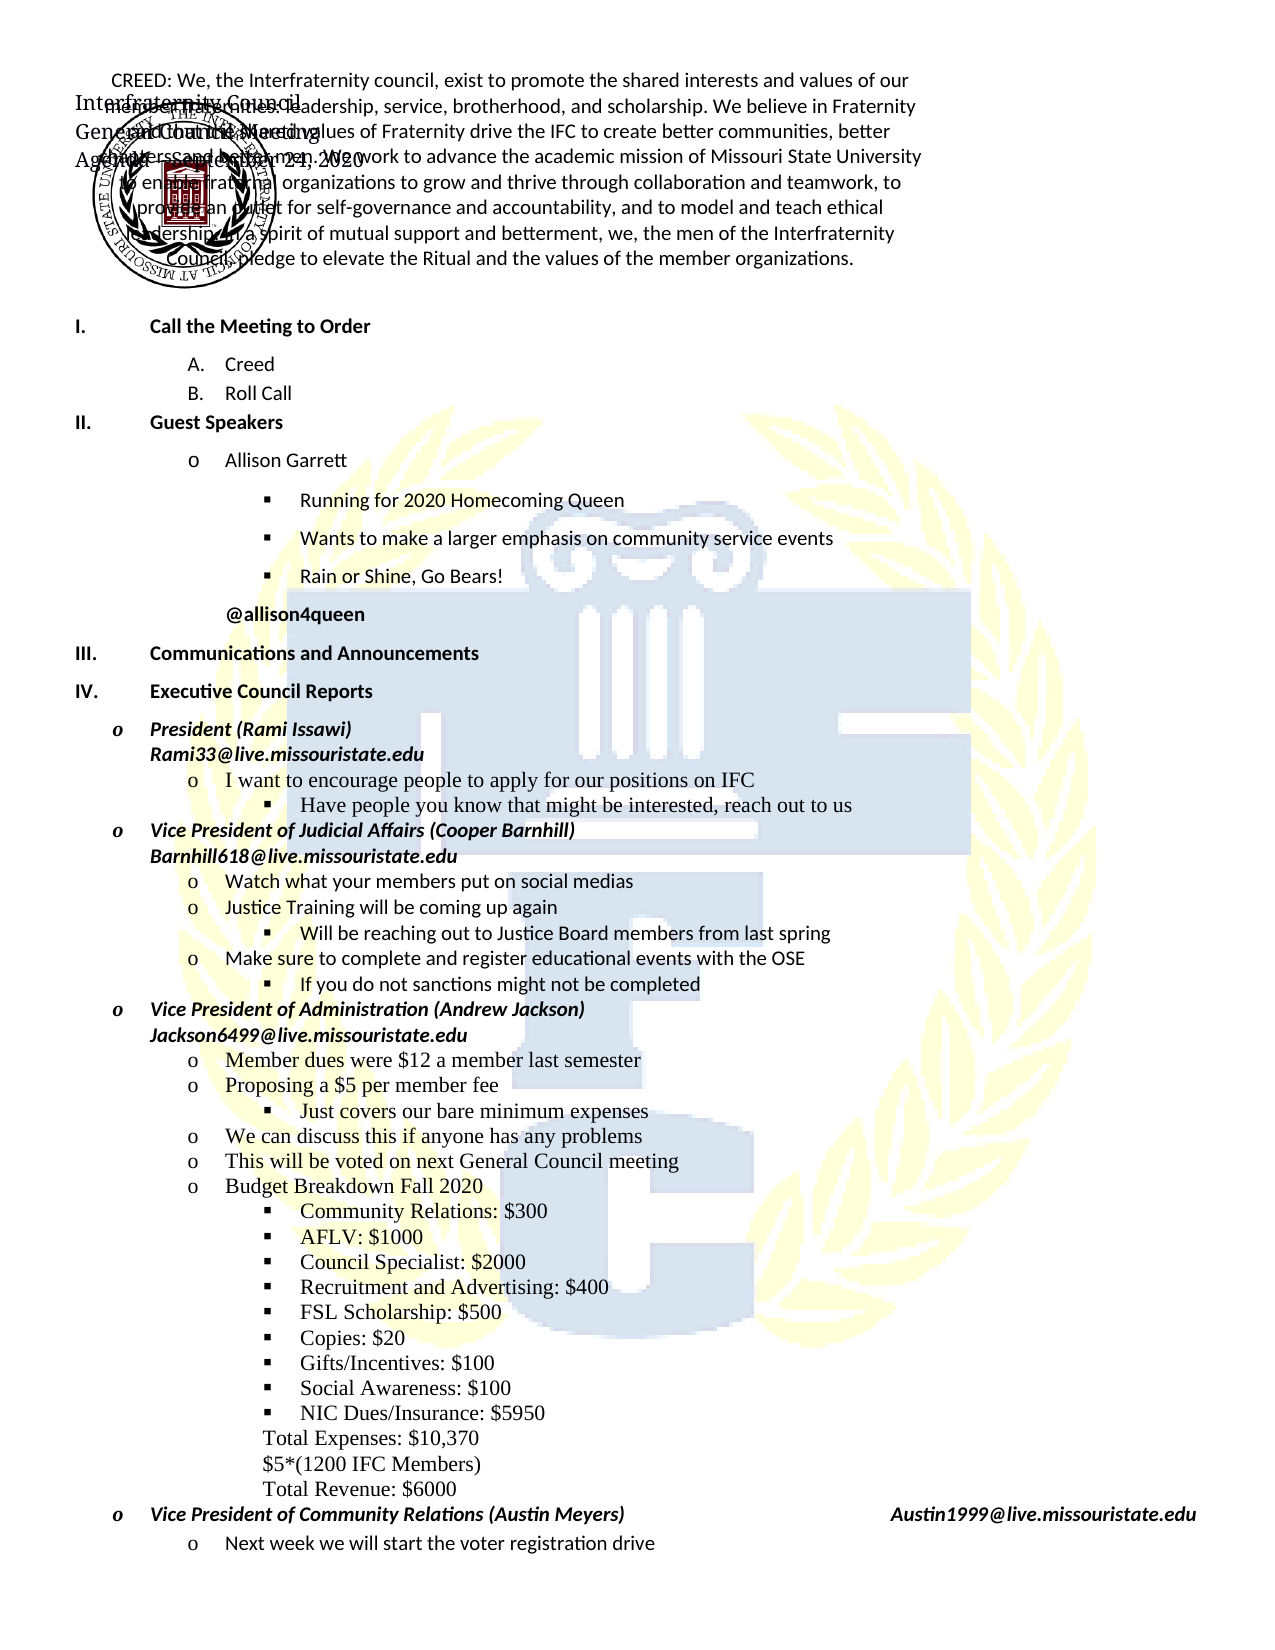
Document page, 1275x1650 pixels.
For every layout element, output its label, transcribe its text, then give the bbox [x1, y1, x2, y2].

list I want to encourage people to apply for our positions on IFC [187, 767, 1200, 792]
list Copies: $20 [262, 1324, 1200, 1350]
text $5*(1200 IFC Members) [262, 1451, 1200, 1476]
list Watch what your members put on social medias [187, 868, 1200, 894]
picture [62, 94, 304, 301]
list FSL Scholarship: $500 [262, 1299, 1200, 1324]
list Running for 2020 Homecoming Queen [262, 487, 1200, 513]
text I. Call the Meeting to Order [75, 174, 1200, 338]
list Budget Breakdown Fall 2020 [187, 1173, 1200, 1198]
list Roll Call [187, 380, 1200, 406]
list Social Awareness: $100 [262, 1375, 1200, 1400]
list Allison Garrett [187, 448, 1200, 474]
list Community Relations: $300 [262, 1198, 1200, 1224]
list Gifts/Incentives: $100 [262, 1350, 1200, 1375]
picture [280, 100, 286, 109]
text Total Revenue: $6000 [262, 1476, 1200, 1501]
text III. Communications and Announcements [75, 640, 1200, 665]
list Next week we will start the voter registration drive [187, 1530, 1200, 1556]
list Council Specialist: $2000 [262, 1249, 1200, 1274]
list Make sure to complete and register educational events with the OSE [187, 945, 1200, 971]
text @allison4queen [75, 602, 1200, 627]
list Vice President of Judicial Affairs (Cooper Barnhill) Barnhill618@live.missouristate.edu [112, 817, 1200, 868]
list If you do not sanctions might not be completed [262, 971, 1200, 996]
list Proposing a $5 per member fee [187, 1072, 1200, 1098]
list Rain or Shine, Go Bears! [262, 563, 1200, 589]
list NIC Dues/Insurance: $5950 [262, 1400, 1200, 1425]
list Just covers our bare minimum expenses [262, 1098, 1200, 1123]
list Vice President of Community Relations (Austin Meyers) Austin1999@live.missouristate.edu [112, 1501, 1200, 1527]
list Have people you know that might be interested, reach out to us [262, 792, 1200, 817]
list AFLV: $1000 [262, 1224, 1200, 1249]
list Vice President of Administration (Andrew Jackson) Jackson6499@live.missouristate.edu [112, 996, 1200, 1047]
list Will be reaching out to Justice Board members from last spring [262, 920, 1200, 945]
list Creed [187, 351, 1200, 377]
list Wants to make a larger emphasis on community service events [262, 525, 1200, 551]
list Member dues were $12 a member last semester [187, 1047, 1200, 1072]
list This will be voted on next General Council meeting [187, 1148, 1200, 1173]
text II. Guest Speakers [75, 409, 1200, 435]
list President (Rami Issawi) Rami33@live.missouristate.edu [112, 716, 1200, 767]
list Justice Training will be coming up again [187, 894, 1200, 920]
list We can discuss this if anyone has any problems [187, 1123, 1200, 1148]
list Recruitment and Advertising: $400 [262, 1274, 1200, 1299]
text Total Expenses: $10,370 [262, 1425, 1200, 1451]
text IV. Executive Council Reports [75, 678, 1200, 703]
